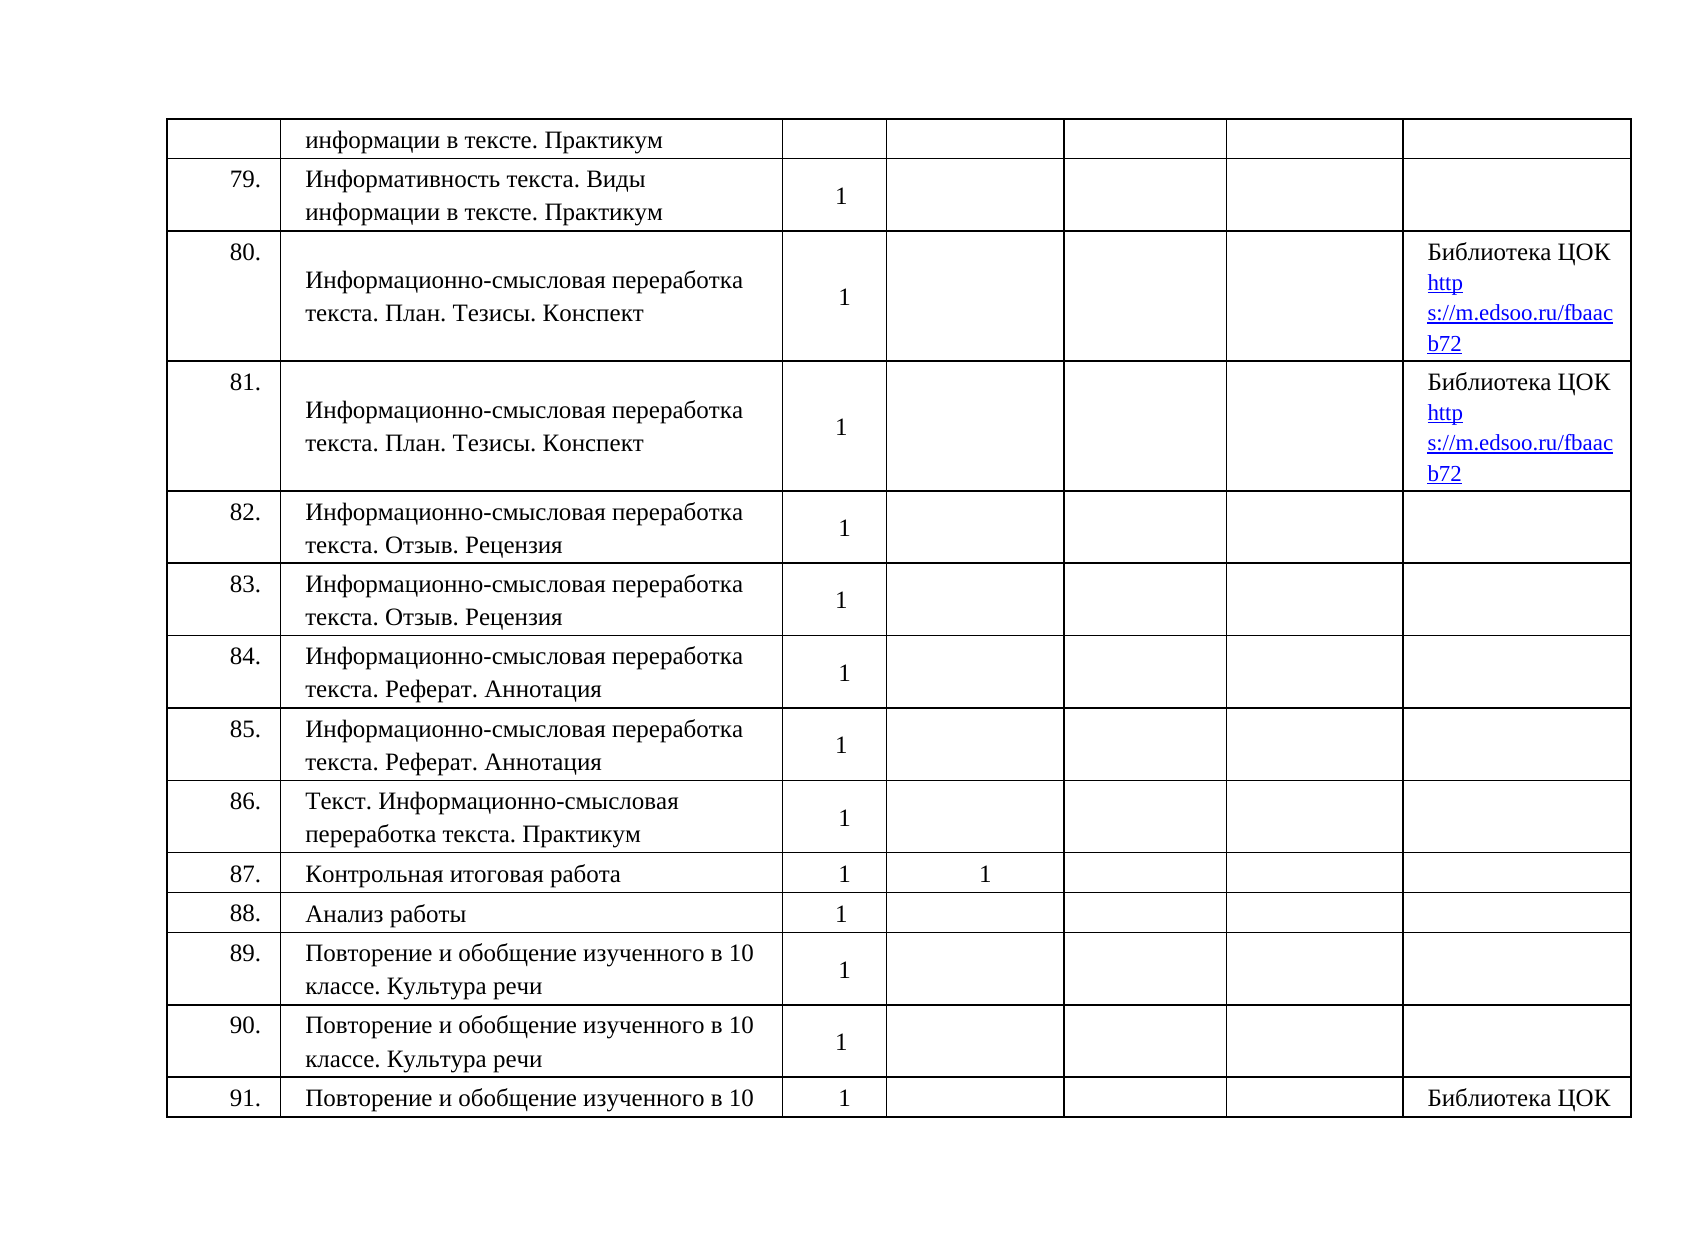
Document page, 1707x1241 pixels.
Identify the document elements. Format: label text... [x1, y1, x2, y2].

table_cell [168, 636, 280, 707]
table_cell [1065, 636, 1226, 707]
table_cell [1227, 564, 1402, 635]
table_cell [887, 362, 1063, 490]
table_cell [1404, 1006, 1630, 1076]
table_cell [1065, 362, 1226, 490]
table_cell [1227, 853, 1402, 892]
table_cell Информационно-смысловая переработка текста. План. Тезисы. Конспект [281, 362, 782, 490]
table_cell [1227, 492, 1402, 562]
table_cell 1 [783, 636, 886, 707]
table_cell 1 [783, 893, 886, 931]
table_cell [1404, 933, 1630, 1004]
table_cell [887, 709, 1063, 779]
table_cell [1065, 159, 1226, 230]
table_cell Анализ работы [281, 893, 782, 931]
table_cell [1404, 893, 1630, 931]
table_cell [1404, 781, 1630, 852]
table_cell [1404, 709, 1630, 779]
table_cell 1 [783, 1078, 886, 1116]
table_cell 1 [783, 564, 886, 635]
table_cell [887, 636, 1063, 707]
table_cell [1227, 893, 1402, 931]
table_cell [168, 853, 280, 892]
table_cell [1065, 1006, 1226, 1076]
table_cell Библиотека ЦОК https://m.edsoo.ru/fbaacb72 [1404, 232, 1630, 360]
table_cell [168, 120, 280, 157]
table_cell [1404, 564, 1630, 635]
table_cell [1404, 120, 1630, 157]
table_cell 1 [783, 709, 886, 779]
table_cell [887, 159, 1063, 230]
table_cell [1065, 933, 1226, 1004]
table_cell Информационно-смысловая переработка текста. План. Тезисы. Конспект [281, 232, 782, 360]
table_cell [887, 1078, 1063, 1116]
table_cell [887, 564, 1063, 635]
table_cell [1065, 709, 1226, 779]
table_cell [168, 232, 280, 360]
table_cell Повторение и обобщение изученного в 10 классе. Культура речи [281, 933, 782, 1004]
table_cell Контрольная итоговая работа [281, 853, 782, 892]
table_cell Информационно-смысловая переработка текста. Отзыв. Рецензия [281, 564, 782, 635]
table_cell [168, 781, 280, 852]
table_cell Информационно-смысловая переработка текста. Реферат. Аннотация [281, 636, 782, 707]
table_cell Библиотека ЦОК https://m.edsoo.ru/fbaacb72 [1404, 362, 1630, 490]
table_cell 1 [783, 232, 886, 360]
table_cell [1404, 1078, 1630, 1116]
table_cell [1227, 120, 1402, 157]
table_cell [887, 933, 1063, 1004]
table_cell [168, 159, 280, 230]
table_cell [887, 781, 1063, 852]
table_cell [1227, 636, 1402, 707]
table_cell [1227, 781, 1402, 852]
table_cell [168, 564, 280, 635]
table_cell [1227, 709, 1402, 779]
table_cell 1 [783, 1006, 886, 1076]
table_cell [1227, 159, 1402, 230]
table_cell [168, 893, 280, 931]
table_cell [281, 1078, 782, 1116]
table_cell Текст. Информационно-смысловая переработка текста. Практикум [281, 781, 782, 852]
table_cell [1227, 1006, 1402, 1076]
table_cell [1065, 564, 1226, 635]
table_cell [887, 1006, 1063, 1076]
table_cell 1 [783, 781, 886, 852]
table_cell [281, 120, 782, 157]
table_cell [1065, 232, 1226, 360]
table_cell [887, 492, 1063, 562]
table_cell [1404, 492, 1630, 562]
table_cell Информационно-смысловая переработка текста. Отзыв. Рецензия [281, 492, 782, 562]
table_cell [1065, 492, 1226, 562]
table_cell [1065, 893, 1226, 931]
table_cell [168, 933, 280, 1004]
table_cell [1065, 781, 1226, 852]
table_cell [1227, 362, 1402, 490]
table_cell [168, 709, 280, 779]
table_cell [1065, 853, 1226, 892]
table_cell [1227, 933, 1402, 1004]
table_cell [1065, 120, 1226, 157]
table_cell [168, 362, 280, 490]
table_cell [1227, 1078, 1402, 1116]
table_cell 1 [783, 362, 886, 490]
table_cell 1 [783, 159, 886, 230]
table_cell [168, 1006, 280, 1076]
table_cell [281, 159, 782, 230]
table_cell 1 [783, 120, 886, 157]
table_cell [1404, 636, 1630, 707]
table_cell 1 [783, 492, 886, 562]
table_cell [1404, 853, 1630, 892]
table_cell Информационно-смысловая переработка текста. Реферат. Аннотация [281, 709, 782, 779]
table_cell [1404, 159, 1630, 230]
table_cell 1 [783, 933, 886, 1004]
table_cell 1 [887, 853, 1063, 892]
table_cell [887, 232, 1063, 360]
table_cell Повторение и обобщение изученного в 10 классе. Культура речи [281, 1006, 782, 1076]
table_cell 1 [783, 853, 886, 892]
table_cell [1065, 1078, 1226, 1116]
table_cell [1227, 232, 1402, 360]
table_cell [168, 492, 280, 562]
table_cell [168, 1078, 280, 1116]
table_cell [887, 120, 1063, 157]
table_cell [887, 893, 1063, 931]
